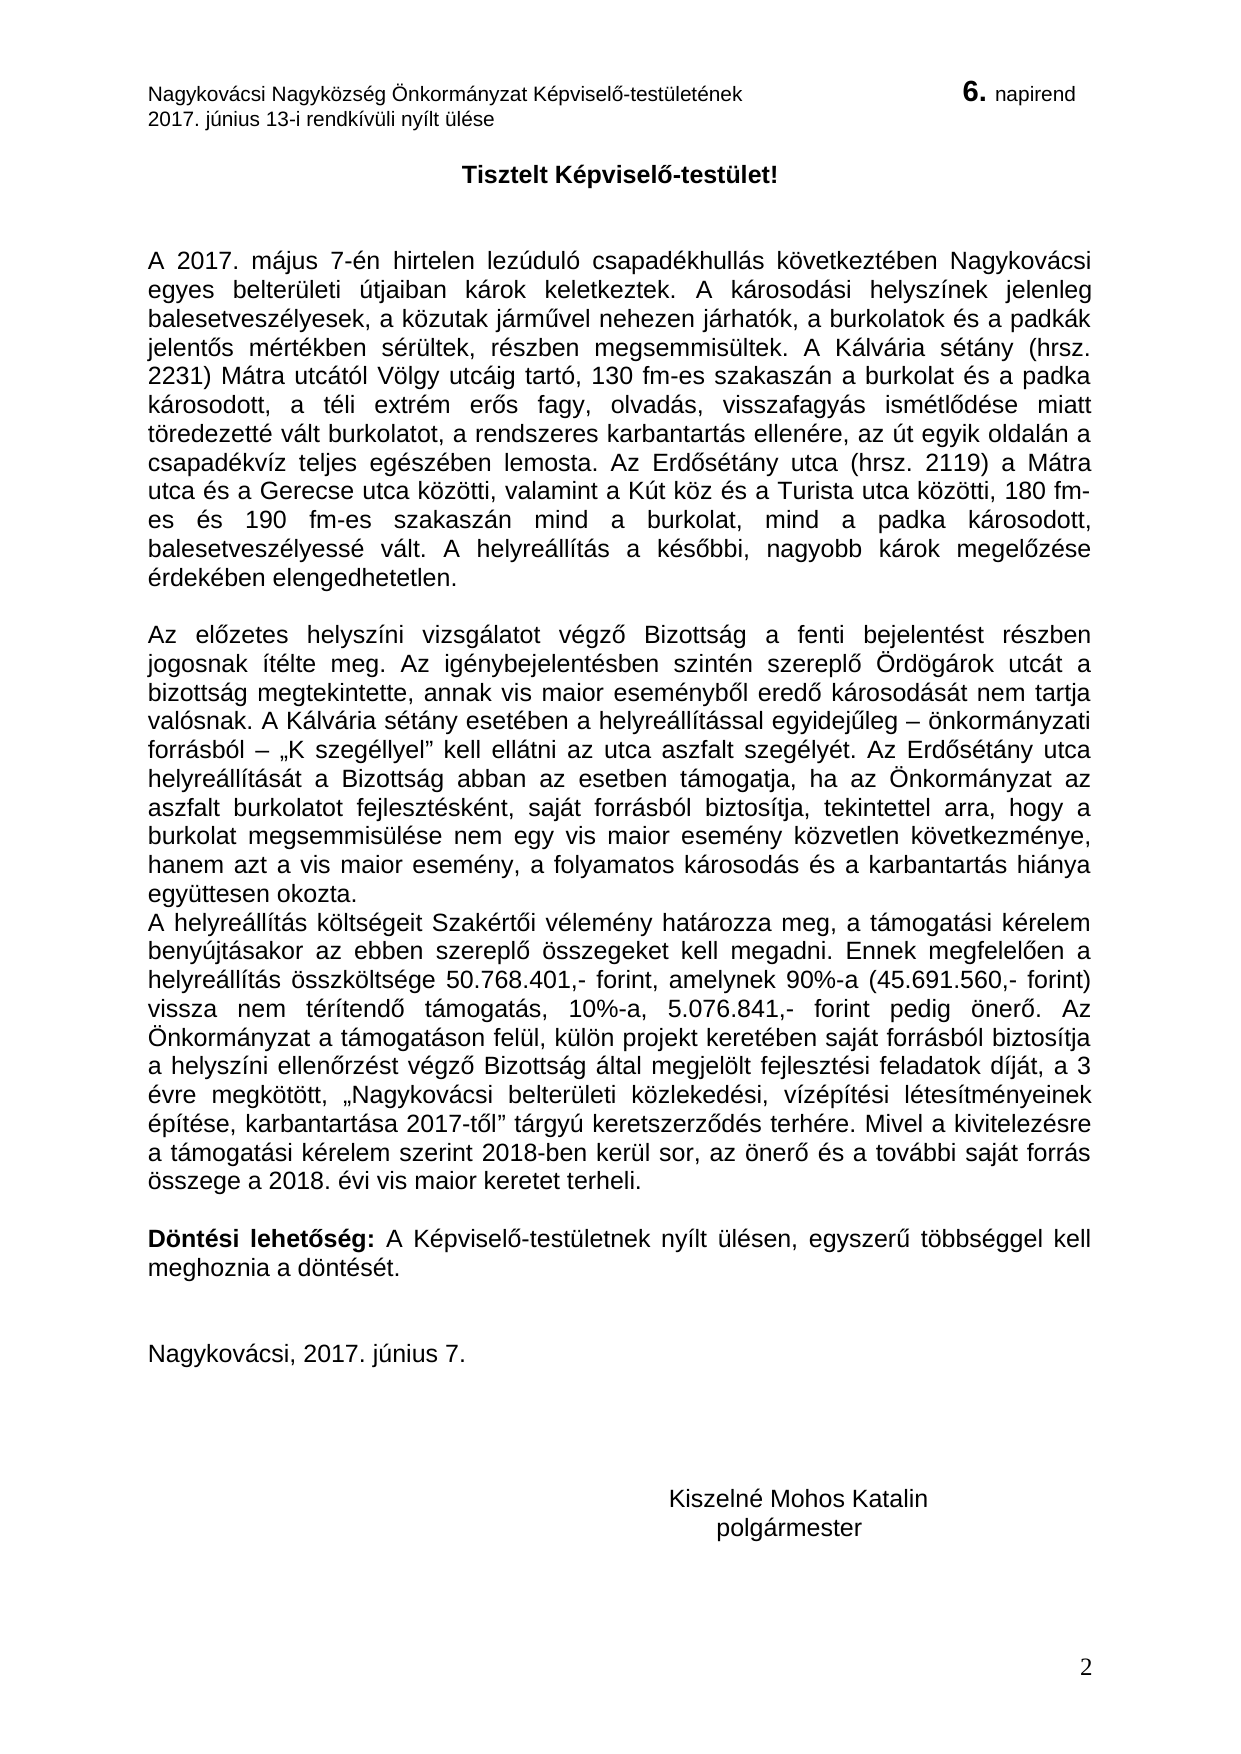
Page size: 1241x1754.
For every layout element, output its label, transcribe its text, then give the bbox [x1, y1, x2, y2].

text Döntési lehetőség: A Képviselő-testületnek nyílt ülésen, egyszerű többséggel kell meghoznia a döntését. [148, 1224, 1093, 1281]
text Nagykovácsi, 2017. június 7. [148, 1339, 1093, 1368]
text A 2017. május 7-én hirtelen lezúduló csapadékhullás következtében Nagykovácsi egyes belterületi útjaiban károk keletkeztek. A károsodási helyszínek jelenleg balesetveszélyesek, a közutak járművel nehezen járhatók, a burkolatok és a padkák jelentős mértékben sérültek, részben megsemmisültek. A Kálvária sétány (hrsz. 2231) Mátra utcától Völgy utcáig tartó, 130 fm-es szakaszán a burkolat és a padka károsodott, a téli extrém erős fagy, olvadás, visszafagyás ismétlődése miatt töredezetté vált burkolatot, a rendszeres karbantartás ellenére, az út egyik oldalán a csapadékvíz teljes egészében lemosta. Az Erdősétány utca (hrsz. 2119) a Mátra utca és a Gerecse utca közötti, valamint a Kút köz és a Turista utca közötti, 180 fm-es és 190 fm-es szakaszán mind a burkolat, mind a padka károsodott, balesetveszélyessé vált. A helyreállítás a későbbi, nagyobb károk megelőzése érdekében elengedhetetlen. [148, 275, 1093, 591]
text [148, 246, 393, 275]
text Kiszelné Mohos Katalin [148, 1484, 1093, 1512]
text polgármester [148, 1512, 1093, 1541]
text A helyreállítás költségeit Szakértői vélemény határozza meg, a támogatási kérelem benyújtásakor az ebben szereplő összegeket kell megadni. Ennek megfelelően a helyreállítás összköltsége 50.768.401,- forint, amelynek 90%-a (45.691.560,- forint) vissza nem térítendő támogatás, 10%-a, 5.076.841,- forint pedig önerő. Az Önkormányzat a támogatáson felül, külön projekt keretében saját forrásból biztosítja a helyszíni ellenőrzést végző Bizottság által megjelölt fejlesztési feladatok díját, a 3 évre megkötött, „Nagykovácsi belterületi közlekedési, vízépítési létesítményeinek építése, karbantartása 2017-től” tárgyú keretszerződés terhére. Mivel a kivitelezésre a támogatási kérelem szerint 2018-ben kerül sor, az önerő és a további saját forrás összege a 2018. évi vis maior keretet terheli. [148, 907, 1093, 1195]
text Az előzetes helyszíni vizsgálatot végző Bizottság a fenti bejelentést részben jogosnak ítélte meg. Az igénybejelentésben szintén szereplő Ördögárok utcát a bizottság megtekintette, annak vis maior eseményből eredő károsodását nem tartja valósnak. A Kálvária sétány esetében a helyreállítással egyidejűleg – önkormányzati forrásból – „K szegéllyel” kell ellátni az utca aszfalt szegélyét. Az Erdősétány utca helyreállítását a Bizottság abban az esetben támogatja, ha az Önkormányzat az aszfalt burkolatot fejlesztésként, saját forrásból biztosítja, tekintettel arra, hogy a burkolat megsemmisülése nem egy vis maior esemény közvetlen következménye, hanem azt a vis maior esemény, a folyamatos károsodás és a karbantartás hiánya együttesen okozta. [148, 620, 1093, 907]
text Tisztelt Képviselő-testület! [148, 160, 1093, 189]
